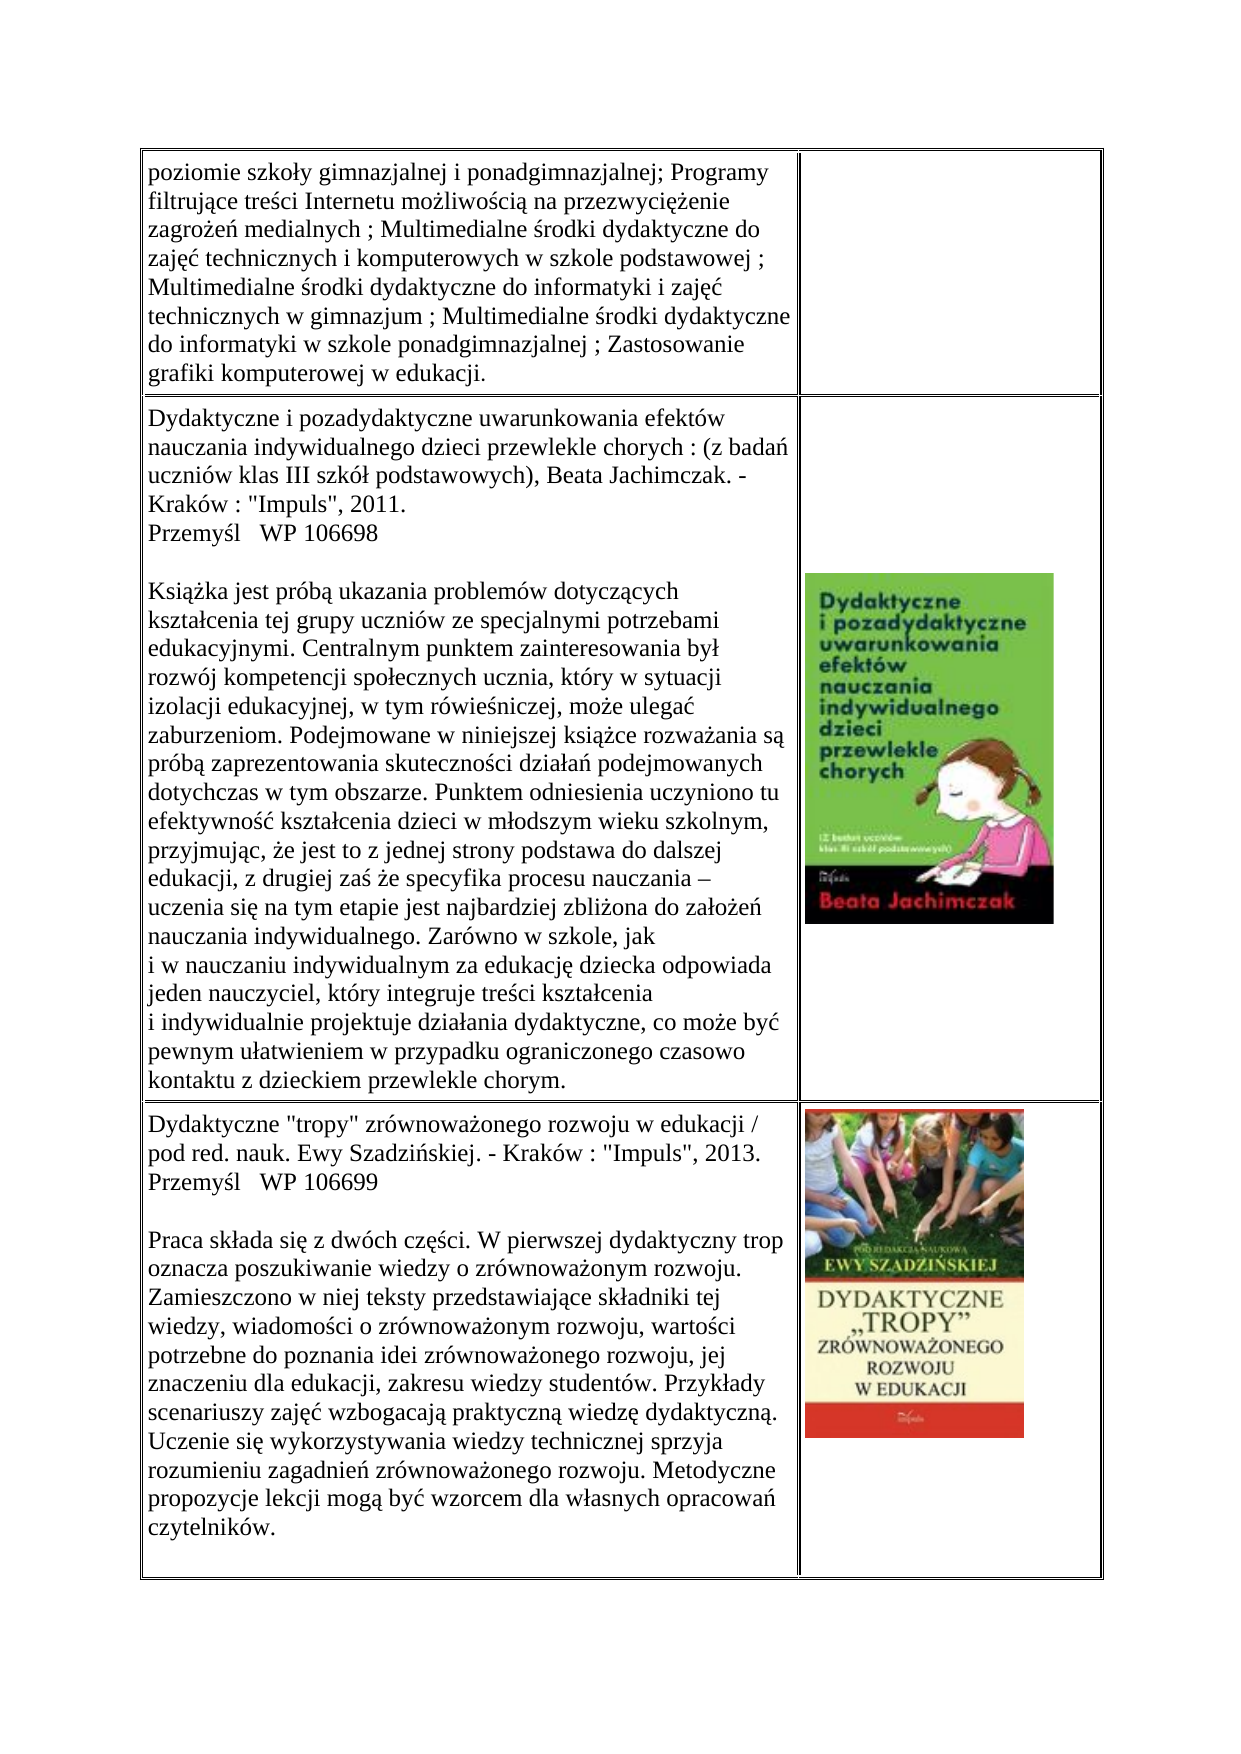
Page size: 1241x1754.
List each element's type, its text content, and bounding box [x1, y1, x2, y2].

picture [805, 1109, 1024, 1438]
table_cell [799, 394, 1102, 1100]
table_cell [799, 1100, 1102, 1576]
table_cell [799, 151, 1100, 394]
picture [805, 573, 1054, 924]
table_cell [141, 1100, 799, 1576]
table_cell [141, 149, 799, 394]
table_cell Dydaktyczne i pozadydaktyczne uwarunkowania efektów nauczania indywidualnego dzieci przewlekle chorych : (z badań uczniów klas III szkół podstawowych), Beata Jachimczak. - Kraków : "Impuls", 2011. Przemyśl WP 106698 Książka jest próbą ukazania problemów dotyczących kształcenia tej grupy uczniów ze specjalnymi potrzebami edukacyjnymi. Centralnym punktem zainteresowania był rozwój kompetencji społecznych ucznia, który w sytuacji izolacji edukacyjnej, w tym rówieśniczej, może ulegać zaburzeniom. Podejmowane w niniejszej książce rozważania są próbą zaprezentowania skuteczności działań podejmowanych dotychczas w tym obszarze. Punktem odniesienia uczyniono tu efektywność kształcenia dzieci w młodszym wieku szkolnym, przyjmując, że jest to z jednej strony podstawa do dalszej edukacji, z drugiej zaś że specyfika procesu nauczania – uczenia się na tym etapie jest najbardziej zbliżona do założeń nauczania indywidualnego. Zarówno w szkole, jak i w nauczaniu indywidualnym za edukację dziecka odpowiada jeden nauczyciel, który integruje treści kształcenia i indywidualnie projektuje działania dydaktyczne, co może być pewnym ułatwieniem w przypadku ograniczonego czasowo kontaktu z dzieckiem przewlekle chorym. [141, 394, 799, 1100]
